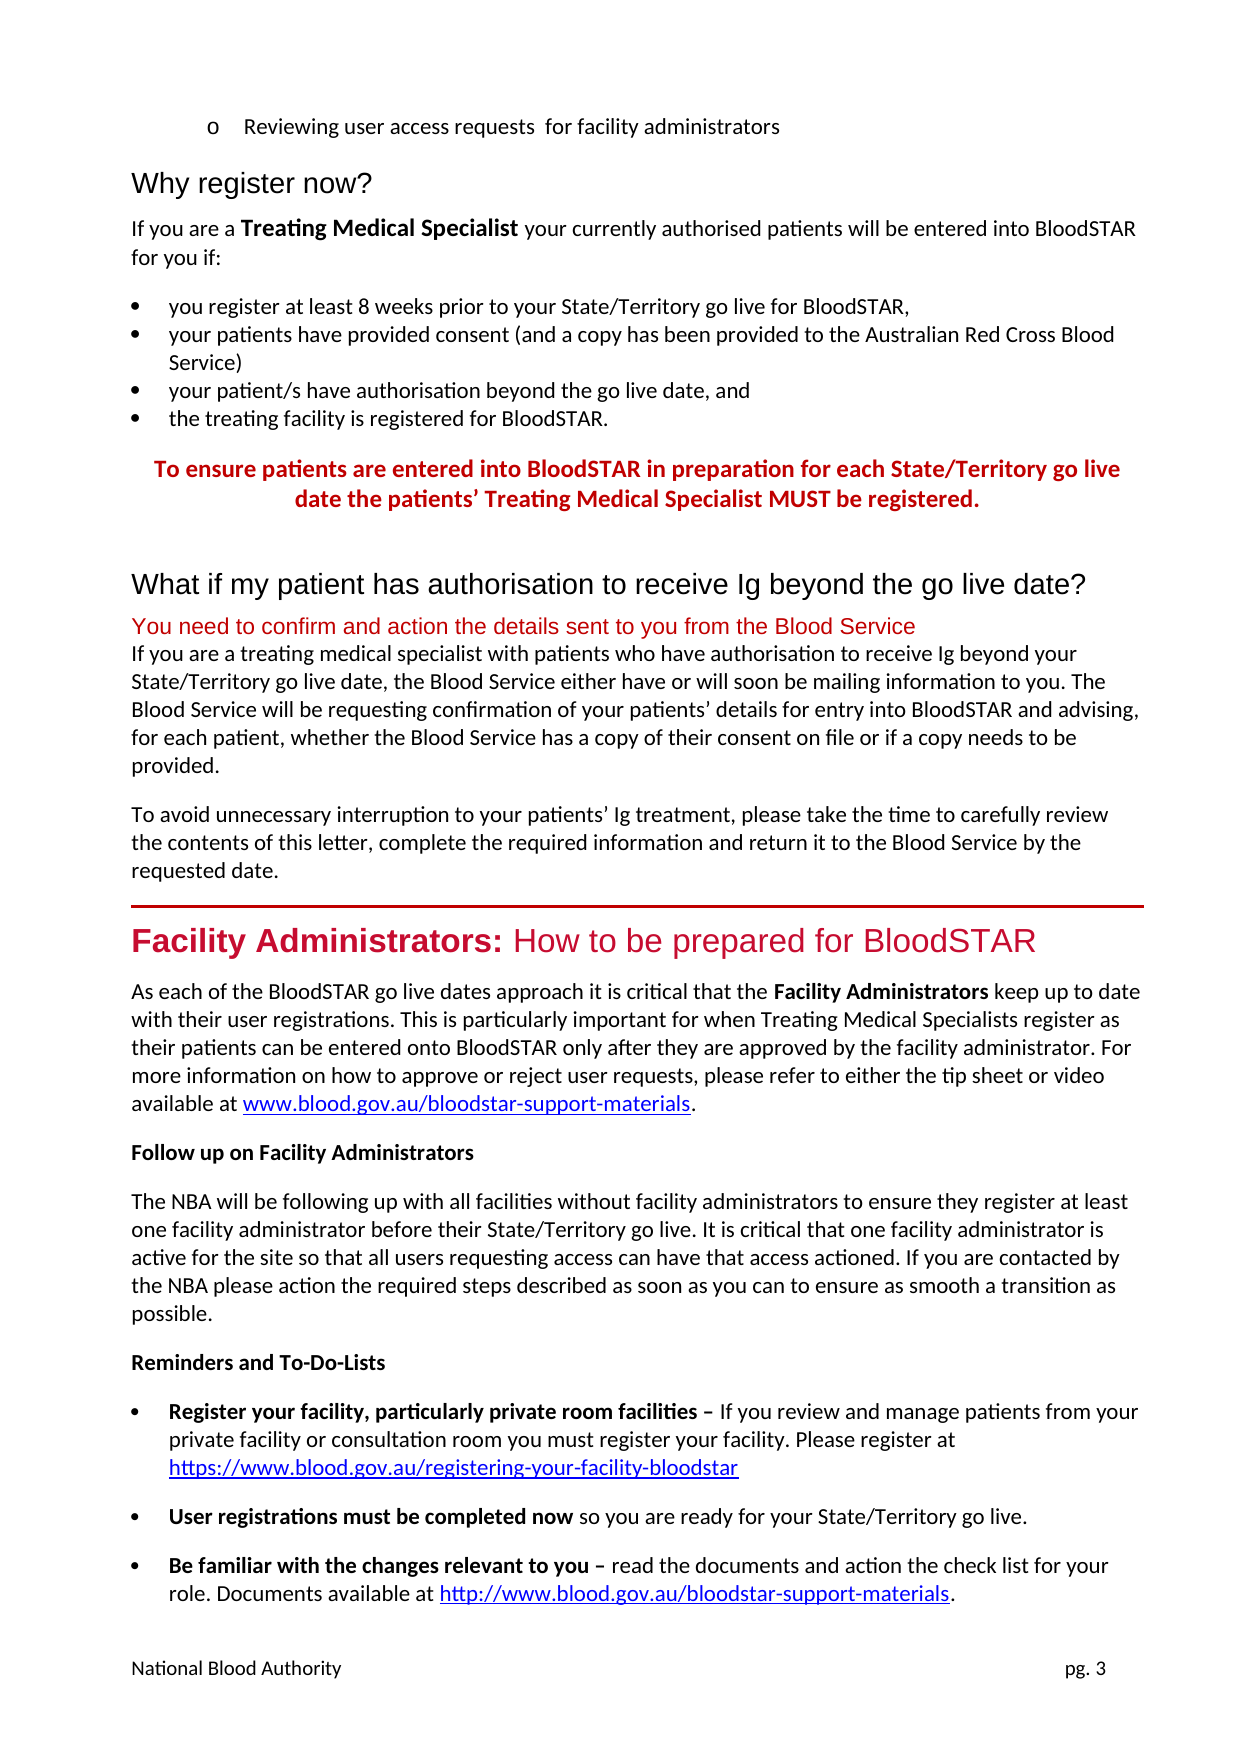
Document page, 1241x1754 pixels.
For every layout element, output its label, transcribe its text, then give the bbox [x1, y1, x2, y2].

subtitle You need to confirm and action the details sent to you from the Blood Service [131, 613, 1144, 639]
text Reminders and To-Do-Lists [131, 1348, 1144, 1376]
subtitle What if my patient has authorisation to receive Ig beyond the go live date? [131, 567, 1144, 601]
subtitle Facility Administrators: How to be prepared for BloodSTAR [131, 908, 1144, 959]
list the treating facility is registered for BloodSTAR. [131, 404, 1144, 432]
list Register your facility, particularly private room facilities – If you review and manage patients from your private facility or consultation room you must register your facility. Please register at https://www.blood.gov.au/registering-your-facility-bloodstar [131, 1397, 1144, 1481]
text If you are a Treating Medical Specialist your currently authorised patients will be entered into BloodSTAR for you if: [131, 213, 1144, 271]
list Be familiar with the changes relevant to you – read the documents and action the check list for your role. Documents available at http://www.blood.gov.au/bloodstar-support-materials. [131, 1551, 1144, 1607]
list your patient/s have authorisation beyond the go live date, and [131, 376, 1144, 404]
list User registrations must be completed now so you are ready for your State/Territory go live. [131, 1502, 1144, 1530]
list Reviewing user access requests for facility administrators [206, 112, 1144, 142]
list you register at least 8 weeks prior to your State/Territory go live for BloodSTAR, [131, 292, 1144, 320]
list your patients have provided consent (and a copy has been provided to the Australian Red Cross Blood Service) [131, 320, 1144, 376]
subtitle Why register now? [131, 167, 1144, 200]
text As each of the BloodSTAR go live dates approach it is critical that the Facility Administrators keep up to date with their user registrations. This is particularly important for when Treating Medical Specialists register as their patients can be entered onto BloodSTAR only after they are approved by the facility administrator. For more information on how to approve or reject user requests, please refer to either the tip sheet or video available at www.blood.gov.au/bloodstar-support-materials. [131, 977, 1144, 1118]
text The NBA will be following up with all facilities without facility administrators to ensure they register at least one facility administrator before their State/Territory go live. It is critical that one facility administrator is active for the site so that all users requesting access can have that access actioned. If you are contacted by the NBA please action the required steps described as soon as you can to ensure as smooth a transition as possible. [131, 1187, 1144, 1327]
text To avoid unnecessary interruption to your patients’ Ig treatment, please take the time to carefully review the contents of this letter, complete the required information and return it to the Blood Service by the requested date. [131, 800, 1144, 884]
text To ensure patients are entered into BloodSTAR in preparation for each State/Territory go live date the patients’ Treating Medical Specialist MUST be registered. [131, 453, 1144, 514]
text Follow up on Facility Administrators [131, 1138, 1144, 1166]
text If you are a treating medical specialist with patients who have authorisation to receive Ig beyond your State/Territory go live date, the Blood Service either have or will soon be mailing information to you. The Blood Service will be requesting confirmation of your patients’ details for entry into BloodSTAR and advising, for each patient, whether the Blood Service has a copy of their consent on file or if a copy needs to be provided. [131, 639, 1144, 779]
